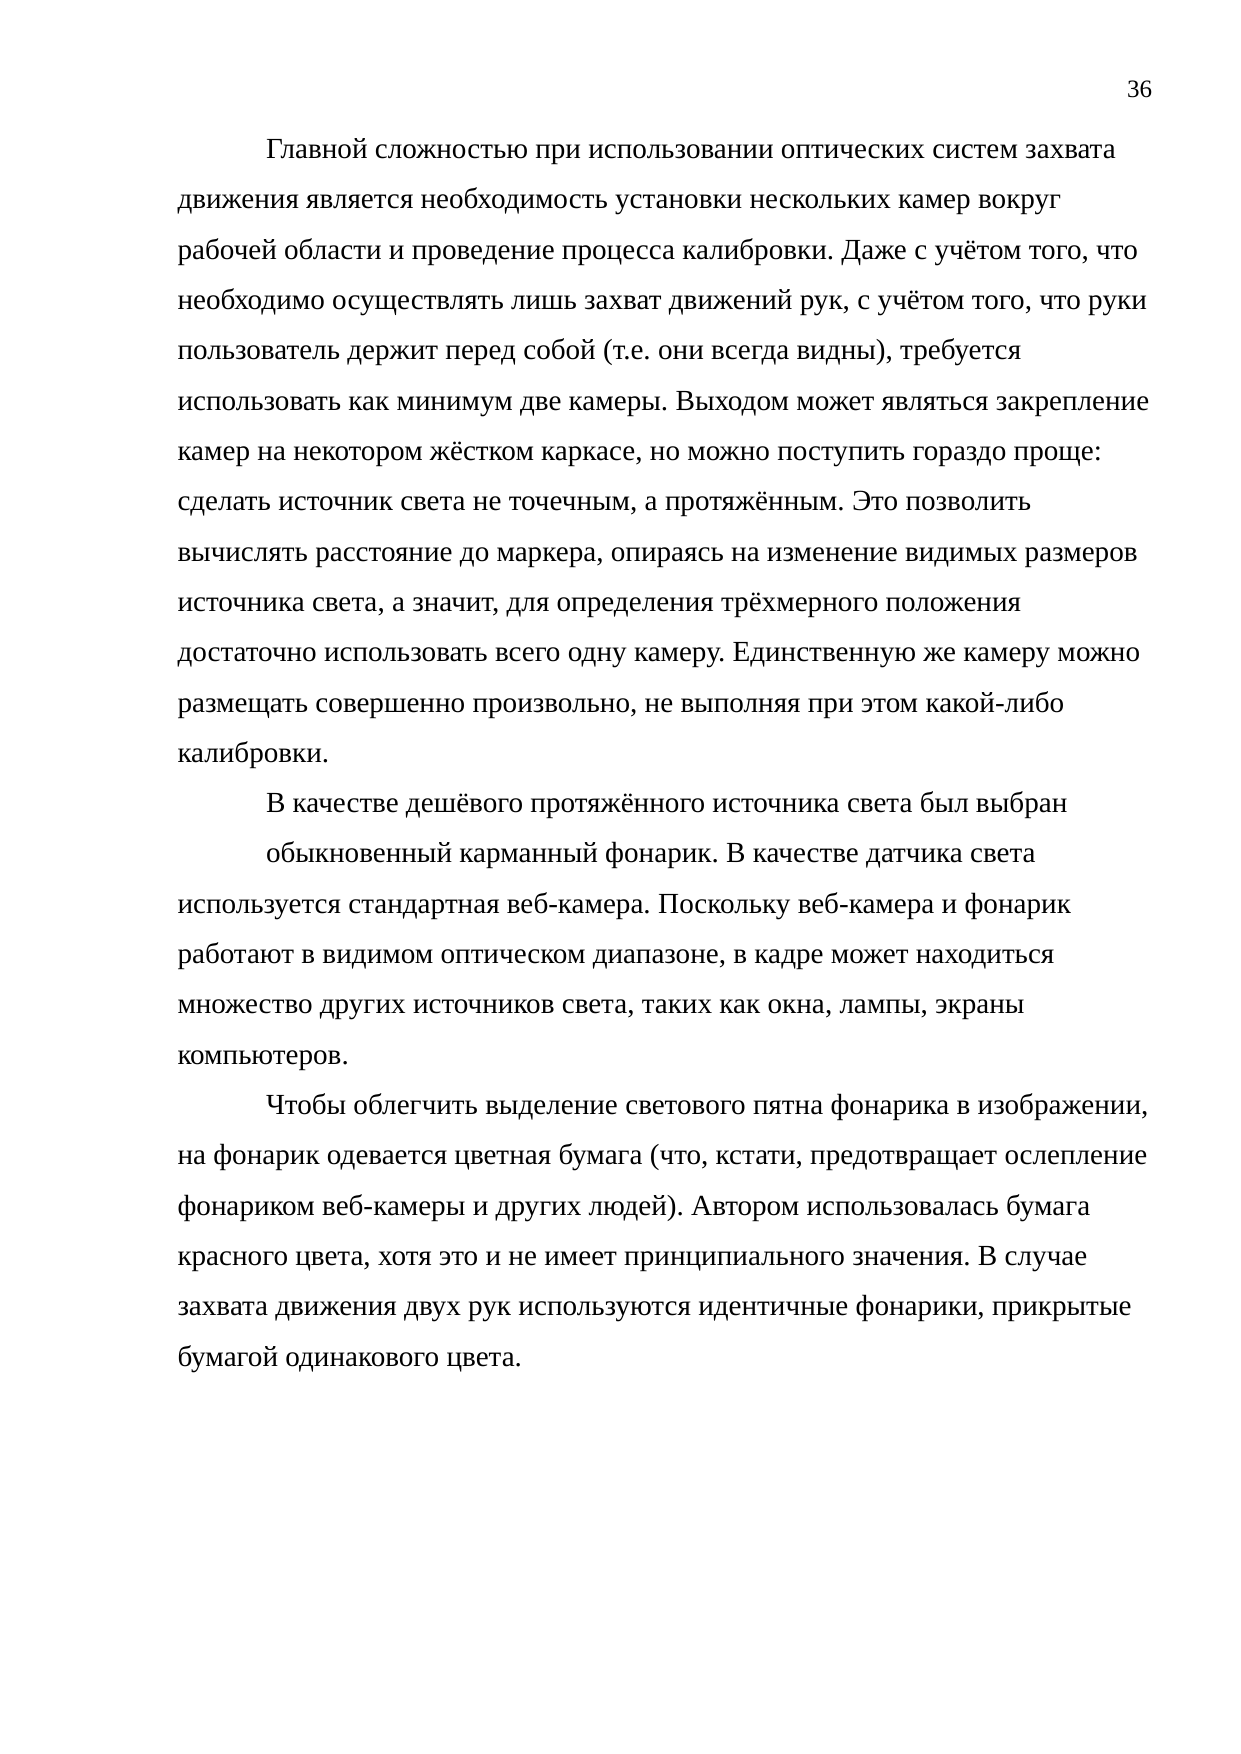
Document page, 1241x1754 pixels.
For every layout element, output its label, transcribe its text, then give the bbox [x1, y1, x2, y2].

list Главной сложностью при использовании оптических систем захвата движения является необходимость установки нескольких камер вокруг рабочей области и проведение процесса калибровки. Даже с учётом того, что необходимо осуществлять лишь захват движений рук, с учётом того, что руки пользователь держит перед собой (т.е. они всегда видны), требуется использовать как минимум две камеры. Выходом может являться закрепление камер на некотором жёстком каркасе, но можно поступить гораздо проще: сделать источник света не точечным, а протяжённым. Это позволить вычислять расстояние до маркера, опираясь на изменение видимых размеров источника света, а значит, для определения трёхмерного положения достаточно использовать всего одну камеру. Единственную же камеру можно размещать совершенно произвольно, не выполняя при этом какой-либо калибровки. [177, 131, 1152, 768]
list обыкновенный карманный фонарик. В качестве датчика света используется стандартная веб-камера. Поскольку веб-камера и фонарик работают в видимом оптическом диапазоне, в кадре может находиться множество других источников света, таких как окна, лампы, экраны компьютеров. [177, 836, 1152, 1070]
list В качестве дешёвого протяжённого источника света был выбран [177, 785, 1152, 819]
list Чтобы облегчить выделение светового пятна фонарика в изображении, на фонарик одевается цветная бумага (что, кстати, предотвращает ослепление фонариком веб-камеры и других людей). Автором использовалась бумага красного цвета, хотя это и не имеет принципиального значения. В случае захвата движения двух рук используются идентичные фонарики, прикрытые бумагой одинакового цвета. [177, 1087, 1152, 1372]
